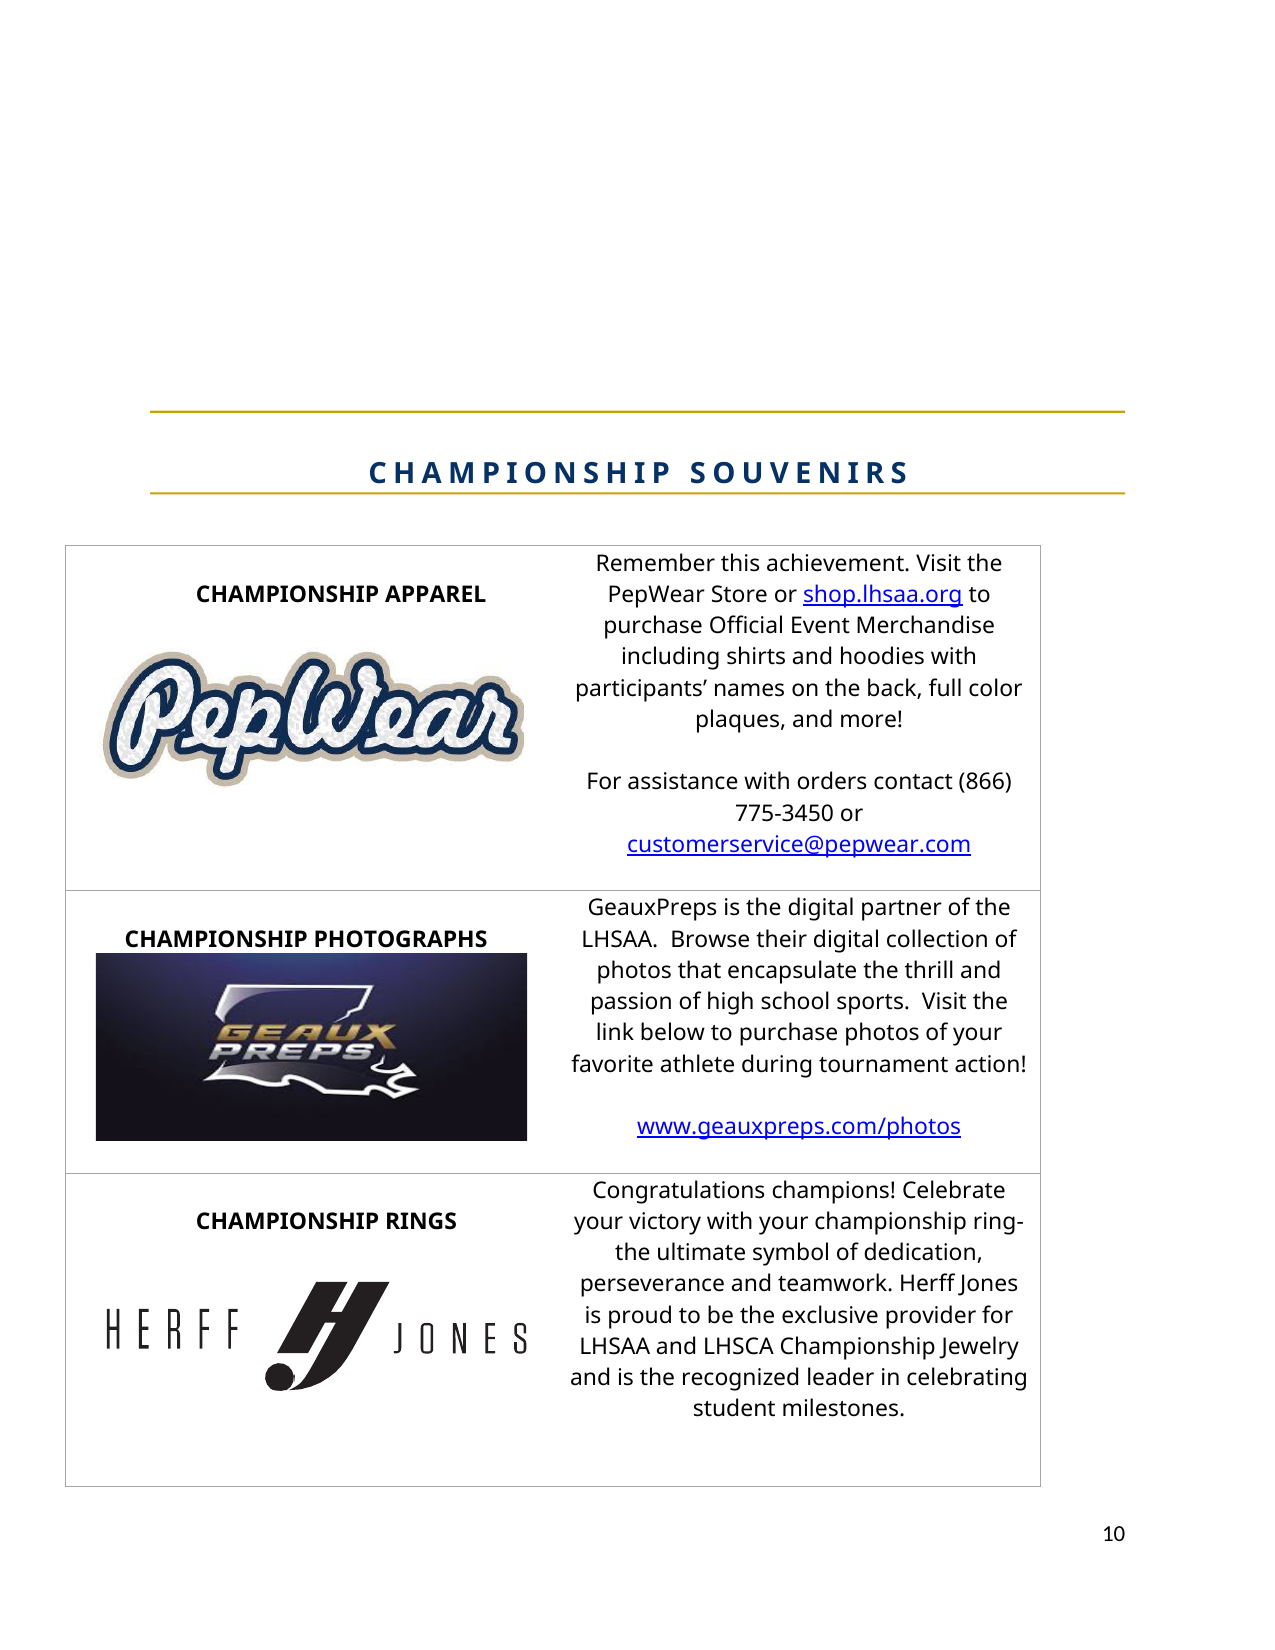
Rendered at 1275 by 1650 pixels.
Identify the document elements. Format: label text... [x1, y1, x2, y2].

text championship souvenirs [150, 453, 1125, 492]
table_cell Championship photographs [66, 891, 557, 1172]
table_header CHAMPIONSHIP APPAREL [66, 546, 557, 890]
picture [98, 640, 525, 788]
table_cell GeauxPreps is the digital partner of the LHSAA. Browse their digital collection of photos that encapsulate the thrill and passion of high school sports. Visit the link below to purchase photos of your favorite athlete during tournament action! www.geauxpreps.com/photos [557, 891, 1040, 1172]
table_cell Championship rings [66, 1174, 557, 1486]
table_header Remember this achievement. Visit the PepWear Store or shop.lhsaa.org to purchase Official Event Merchandise including shirts and hoodies with participants’ names on the back, full color plaques, and more! For assistance with orders contact (866) 775-3450 or customerservice@pepwear.com [557, 546, 1040, 890]
picture [265, 1363, 295, 1391]
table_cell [557, 1174, 1040, 1486]
picture [95, 953, 528, 1141]
